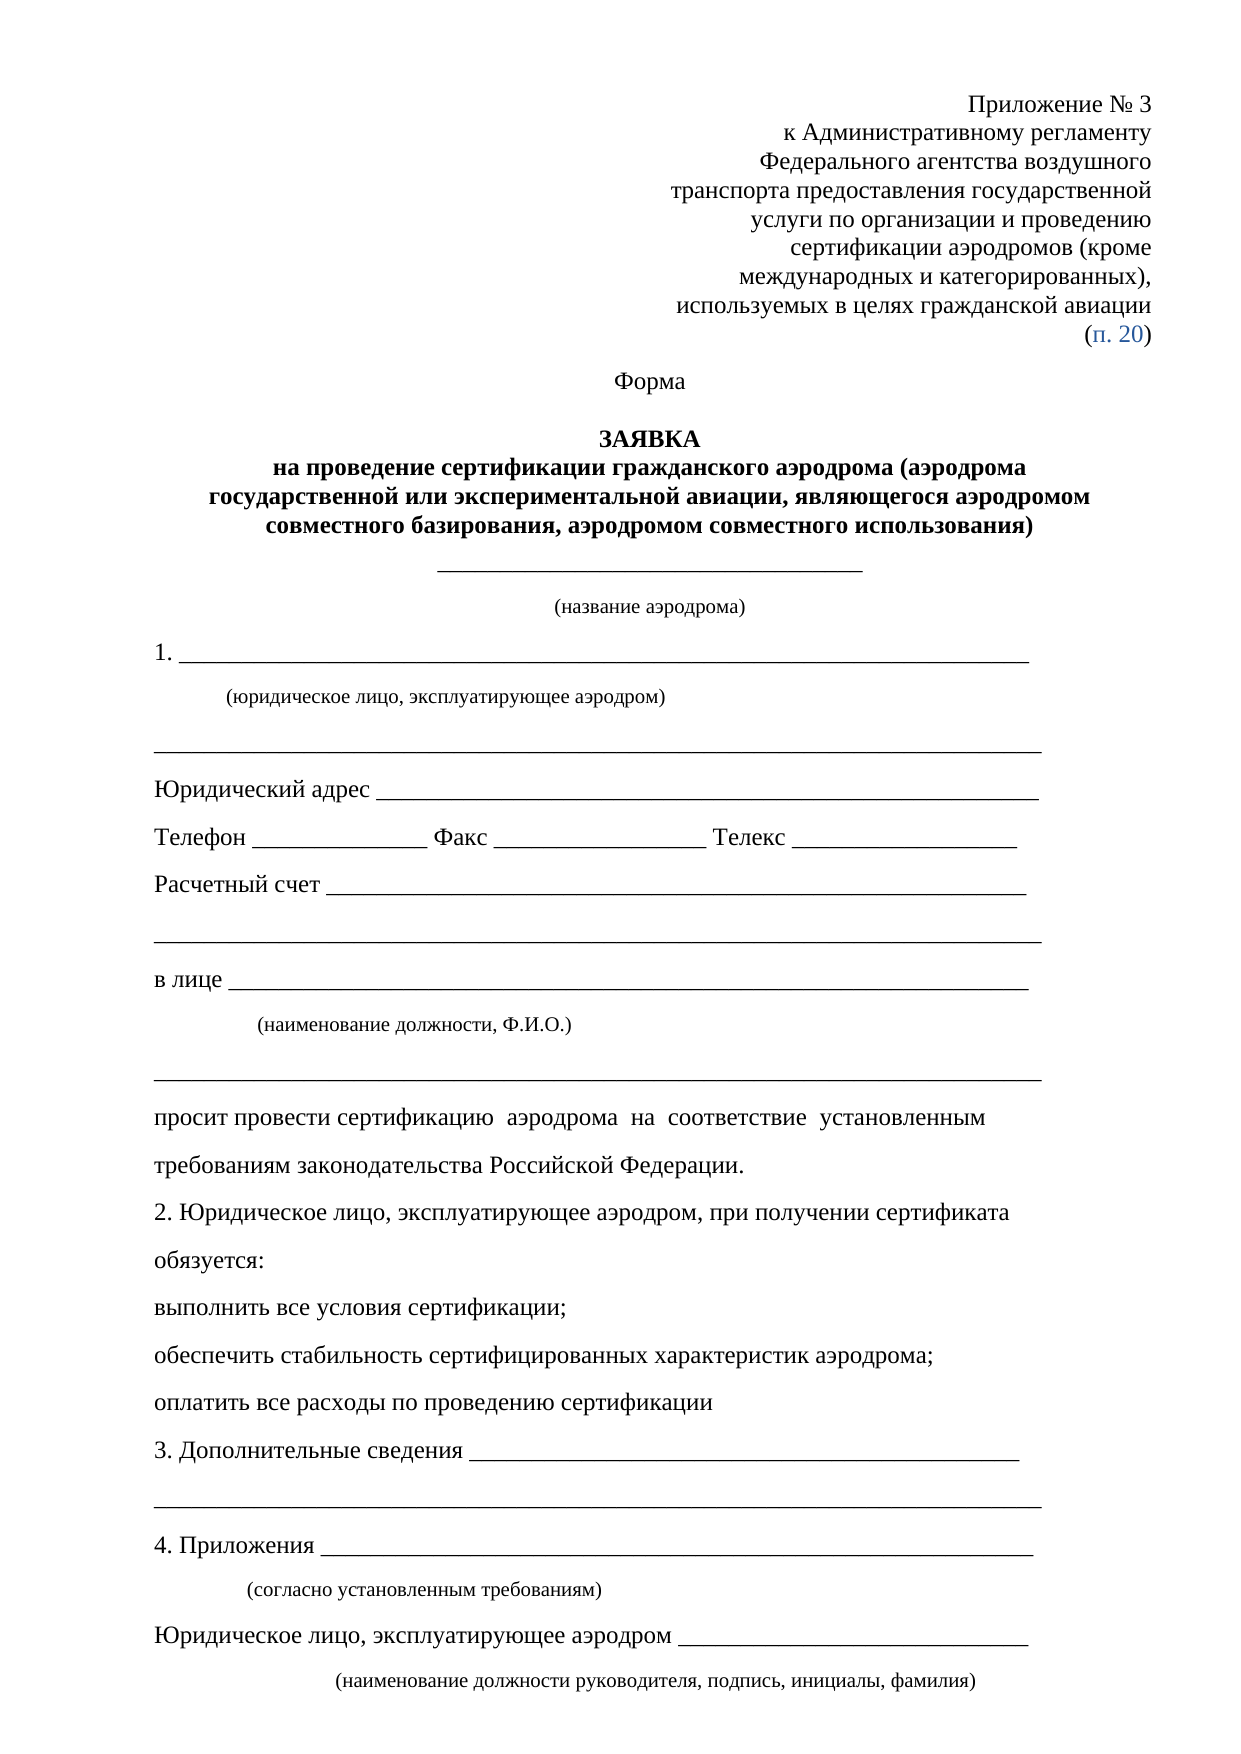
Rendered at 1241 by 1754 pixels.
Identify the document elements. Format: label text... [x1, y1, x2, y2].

text ЗАЯВКА [148, 424, 1152, 452]
text совместного базирования, аэродромом совместного использования) [148, 510, 1152, 539]
text обязуется: [148, 1245, 1152, 1274]
text обеспечить стабильность сертифицированных характеристик аэродрома; [148, 1340, 1152, 1369]
text в лице ________________________________________________________________ [148, 964, 1152, 993]
text 2. Юридическое лицо, эксплуатирующее аэродром, при получении сертификата [148, 1197, 1152, 1226]
text 1. ____________________________________________________________________ [148, 637, 1152, 666]
text Расчетный счет ________________________________________________________ [148, 869, 1152, 898]
text (название аэродрома) [148, 594, 1152, 618]
text Приложение № 3 к Административному регламенту Федерального агентства воздушного транспорта предоставления государственной услуги по организации и проведению сертификации аэродромов (кроме международных и категорированных), используемых в целях гражданской авиации (п. 20) [148, 89, 1152, 347]
text _______________________________________________________________________ [148, 1055, 1152, 1084]
text Юридическое лицо, эксплуатирующее аэродром ____________________________ [148, 1620, 1152, 1649]
text _______________________________________________________________________ [148, 1482, 1152, 1511]
text (наименование должности, Ф.И.О.) [148, 1012, 1152, 1036]
text Телефон ______________ Факс _________________ Телекс __________________ [148, 822, 1152, 851]
text государственной или экспериментальной авиации, являющегося аэродромом [148, 481, 1152, 510]
text оплатить все расходы по проведению сертификации [148, 1387, 1152, 1416]
text Форма [148, 366, 1152, 395]
text (согласно установленным требованиям) [148, 1577, 1152, 1601]
text (юридическое лицо, эксплуатирующее аэродром) [148, 684, 1152, 708]
text требованиям законодательства Российской Федерации. [148, 1150, 1152, 1179]
text _______________________________________________________________________ [148, 727, 1152, 756]
text 3. Дополнительные сведения ____________________________________________ [148, 1435, 1152, 1464]
text _______________________________________________________________________ [148, 917, 1152, 946]
text __________________________________ [148, 546, 1152, 575]
text Юридический адрес _____________________________________________________ [148, 774, 1152, 803]
text 4. Приложения _________________________________________________________ [148, 1530, 1152, 1559]
text (наименование должности руководителя, подпись, инициалы, фамилия) [148, 1668, 1152, 1692]
text на проведение сертификации гражданского аэродрома (аэродрома [148, 452, 1152, 481]
text просит провести сертификацию аэродрома на соответствие установленным [148, 1102, 1152, 1131]
text выполнить все условия сертификации; [148, 1292, 1152, 1321]
